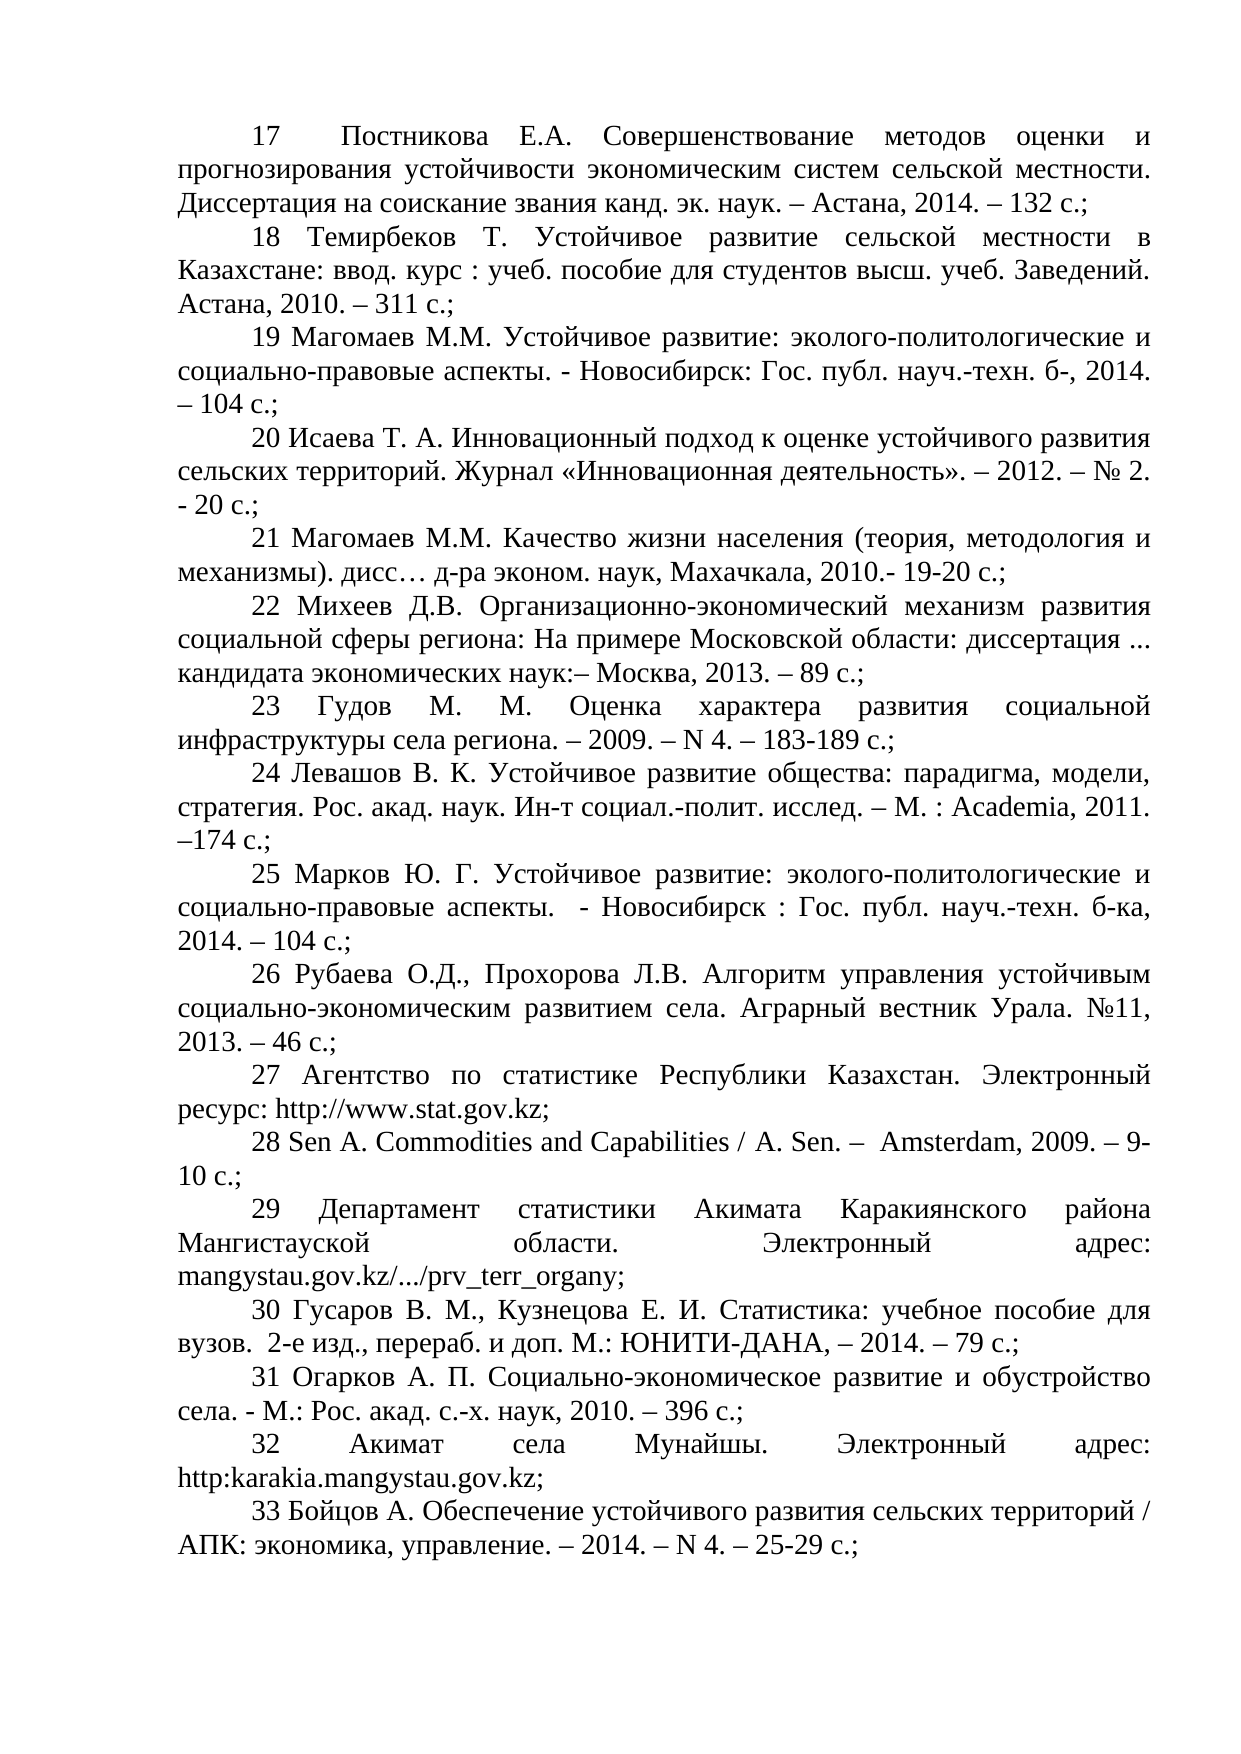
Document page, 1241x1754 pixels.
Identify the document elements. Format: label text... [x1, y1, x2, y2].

text 20 Исаева Т. А. Инновационный подход к оценке устойчивого развития сельских территорий. Журнал «Инновационная деятельность». – 2012. – № 2. - 20 с.; [177, 420, 1152, 521]
text 17 Постникова Е.А. Совершенствование методов оценки и прогнозирования устойчивости экономическим систем сельской местности. Диссертация на соискание звания канд. эк. наук. – Астана, 2014. – 132 с.; [177, 118, 1152, 219]
text 18 Темирбеков Т. Устойчивое развитие сельской местности в Казахстане: ввод. курс : учеб. пособие для студентов высш. учеб. Заведений. Астана, 2010. – 311 с.; [177, 219, 1152, 319]
text 28 Sen A. Commodities and Capabilities / А. Sen. – Amsterdam, 2009. – 9-10 с.; [177, 1124, 1152, 1191]
text 32 Акимат села Мунайшы. Электронный адрес: http:karakia.mangystau.gov.kz; [177, 1426, 1152, 1493]
text 26 Рубаева О.Д., Прохорова Л.В. Алгоритм управления устойчивым социально-экономическим развитием села. Аграрный вестник Урала. №11, 2013. – 46 с.; [177, 957, 1152, 1057]
text 27 Агентство по статистике Республики Казахстан. Электронный ресурс: http://www.stat.gov.kz; [177, 1057, 1152, 1124]
text 23 Гудов М. М. Оценка характера развития социальной инфраструктуры села региона. – 2009. – N 4. – 183-189 с.; [177, 688, 1152, 755]
text 33 Бойцов А. Обеспечение устойчивого развития сельских территорий / АПК: экономика, управление. – 2014. – N 4. – 25-29 с.; [177, 1493, 1152, 1560]
text 19 Магомаев М.М. Устойчивое развитие: эколого-политологические и социально-правовые аспекты. - Новосибирск: Гос. публ. науч.-техн. б-, 2014. – 104 с.; [177, 319, 1152, 420]
text 25 Марков Ю. Г. Устойчивое развитие: эколого-политологические и социально-правовые аспекты. - Новосибирск : Гос. публ. науч.-техн. б-ка, 2014. – 104 с.; [177, 856, 1152, 957]
text 29 Департамент статистики Акимата Каракиянского района Мангистауской области. Электронный адрес: mangystau.gov.kz/.../prv_terr_organy; [177, 1191, 1152, 1292]
text 21 Магомаев М.М. Качество жизни населения (теория, методология и механизмы). дисс… д-ра эконом. наук, Махачкала, 2010.- 19-20 с.; [177, 521, 1152, 588]
text 24 Левашов В. К. Устойчивое развитие общества: парадигма, модели, стратегия. Рос. акад. наук. Ин-т социал.-полит. исслед. – М. : Academia, 2011. –174 с.; [177, 755, 1152, 856]
text 31 Огарков А. П. Социально-экономическое развитие и обустройство села. - М.: Рос. акад. с.-х. наук, 2010. – 396 с.; [177, 1359, 1152, 1426]
text 30 Гусаров В. М., Кузнецова Е. И. Статистика: учебное пособие для вузов. 2-е изд., перераб. и доп. М.: ЮНИТИ-ДАНА, – 2014. – 79 с.; [177, 1292, 1152, 1359]
text 22 Михеев Д.В. Организационно-экономический механизм развития социальной сферы региона: На примере Московской области: диссертация ... кандидата экономических наук:– Москва, 2013. – 89 с.; [177, 588, 1152, 688]
